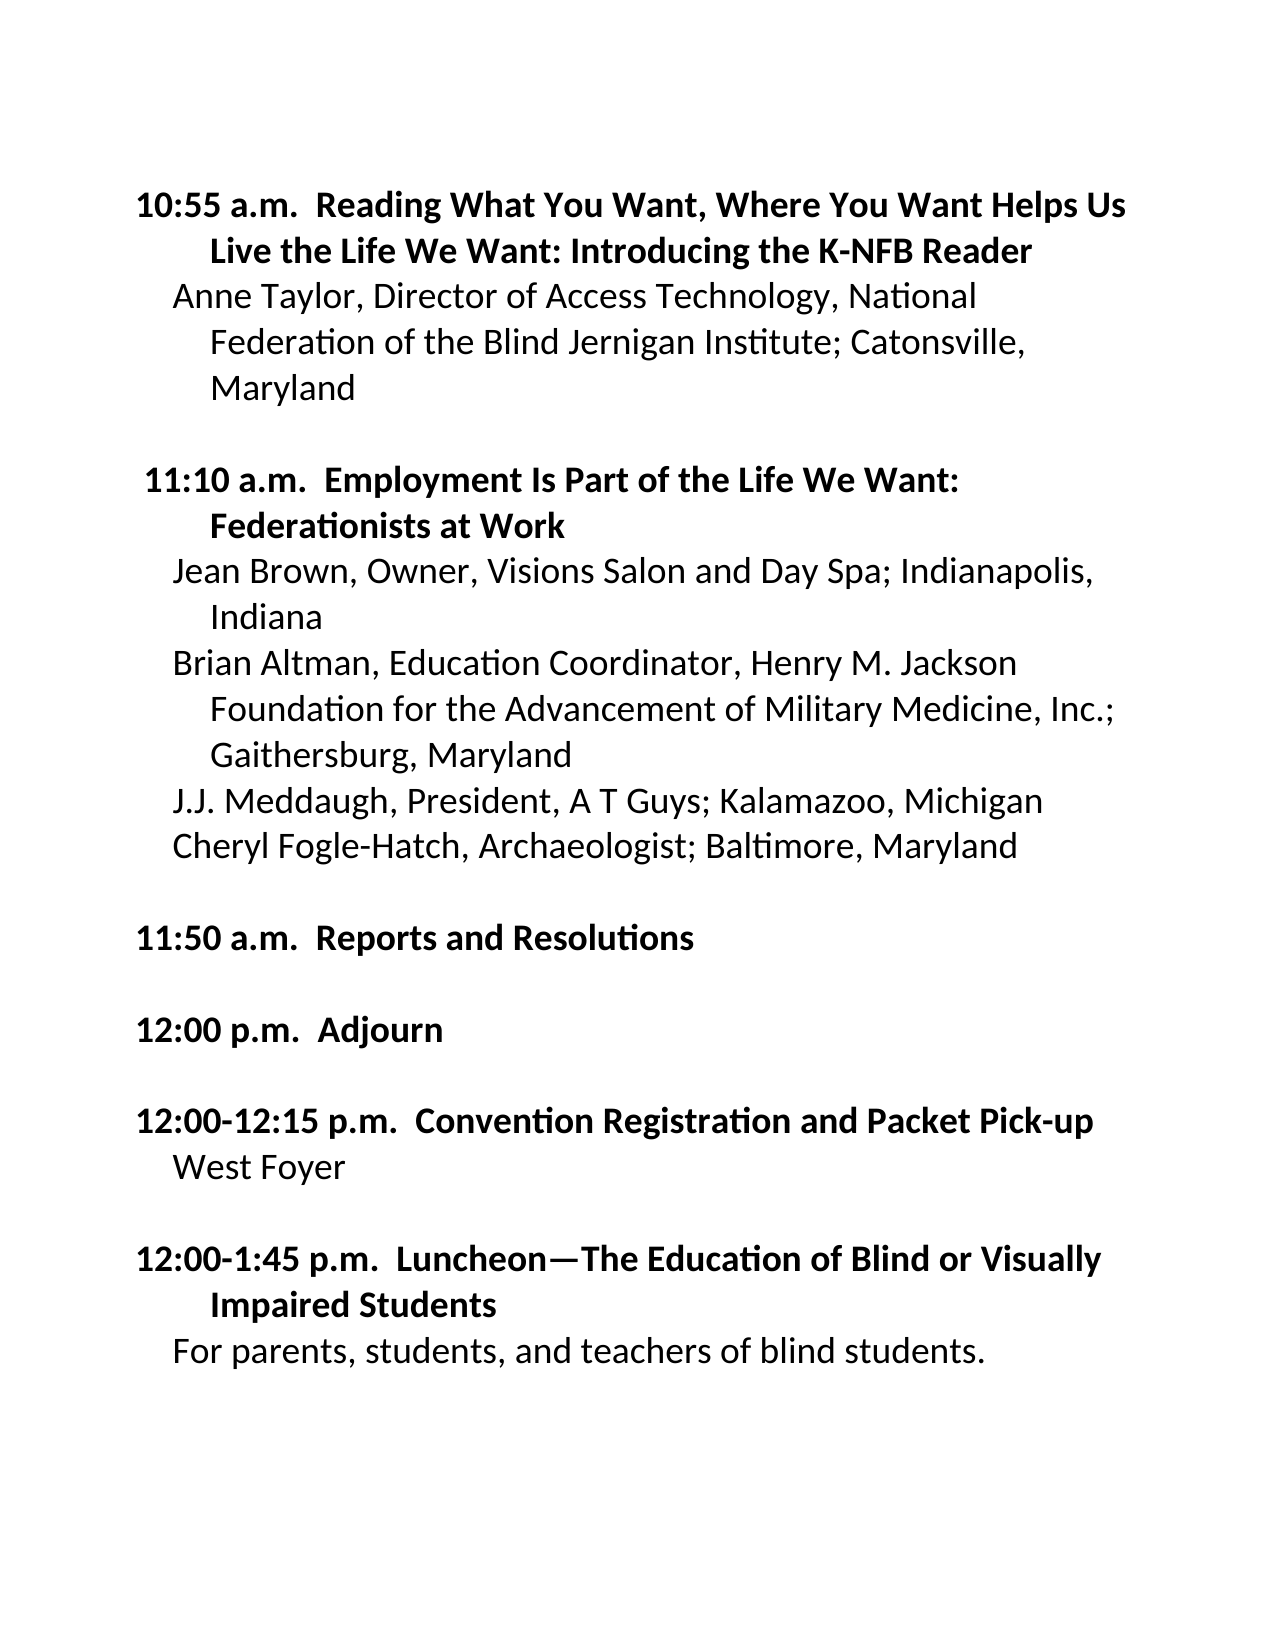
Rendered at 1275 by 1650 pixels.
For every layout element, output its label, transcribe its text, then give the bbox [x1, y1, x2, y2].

list 11:10 a.m. Employment Is Part of the Life We Want: Federationists at Work [135, 456, 1140, 547]
list J.J. Meddaugh, President, A T Guys; Kalamazoo, Michigan [172, 777, 1140, 822]
list 11:50 a.m. Reports and Resolutions [135, 914, 1140, 960]
list 12:00-12:15 p.m. Convention Registration and Packet Pick-up [135, 1097, 1140, 1143]
list Anne Taylor, Director of Access Technology, National Federation of the Blind Jernigan Institute; Catonsville, Maryland [172, 272, 1140, 410]
list 12:00 p.m. Adjourn [135, 1006, 1140, 1052]
list 12:00-1:45 p.m. Luncheon—The Education of Blind or Visually Impaired Students [135, 1235, 1140, 1327]
list 10:55 a.m. Reading What You Want, Where You Want Helps Us Live the Life We Want: Introducing the K-NFB Reader [135, 181, 1140, 272]
list West Foyer [172, 1143, 1140, 1189]
list For parents, students, and teachers of blind students. [172, 1327, 1140, 1372]
list Brian Altman, Education Coordinator, Henry M. Jackson Foundation for the Advancement of Military Medicine, Inc.; Gaithersburg, Maryland [172, 639, 1140, 777]
list Cheryl Fogle-Hatch, Archaeologist; Baltimore, Maryland [172, 822, 1140, 868]
list Jean Brown, Owner, Visions Salon and Day Spa; Indianapolis, Indiana [172, 547, 1140, 639]
